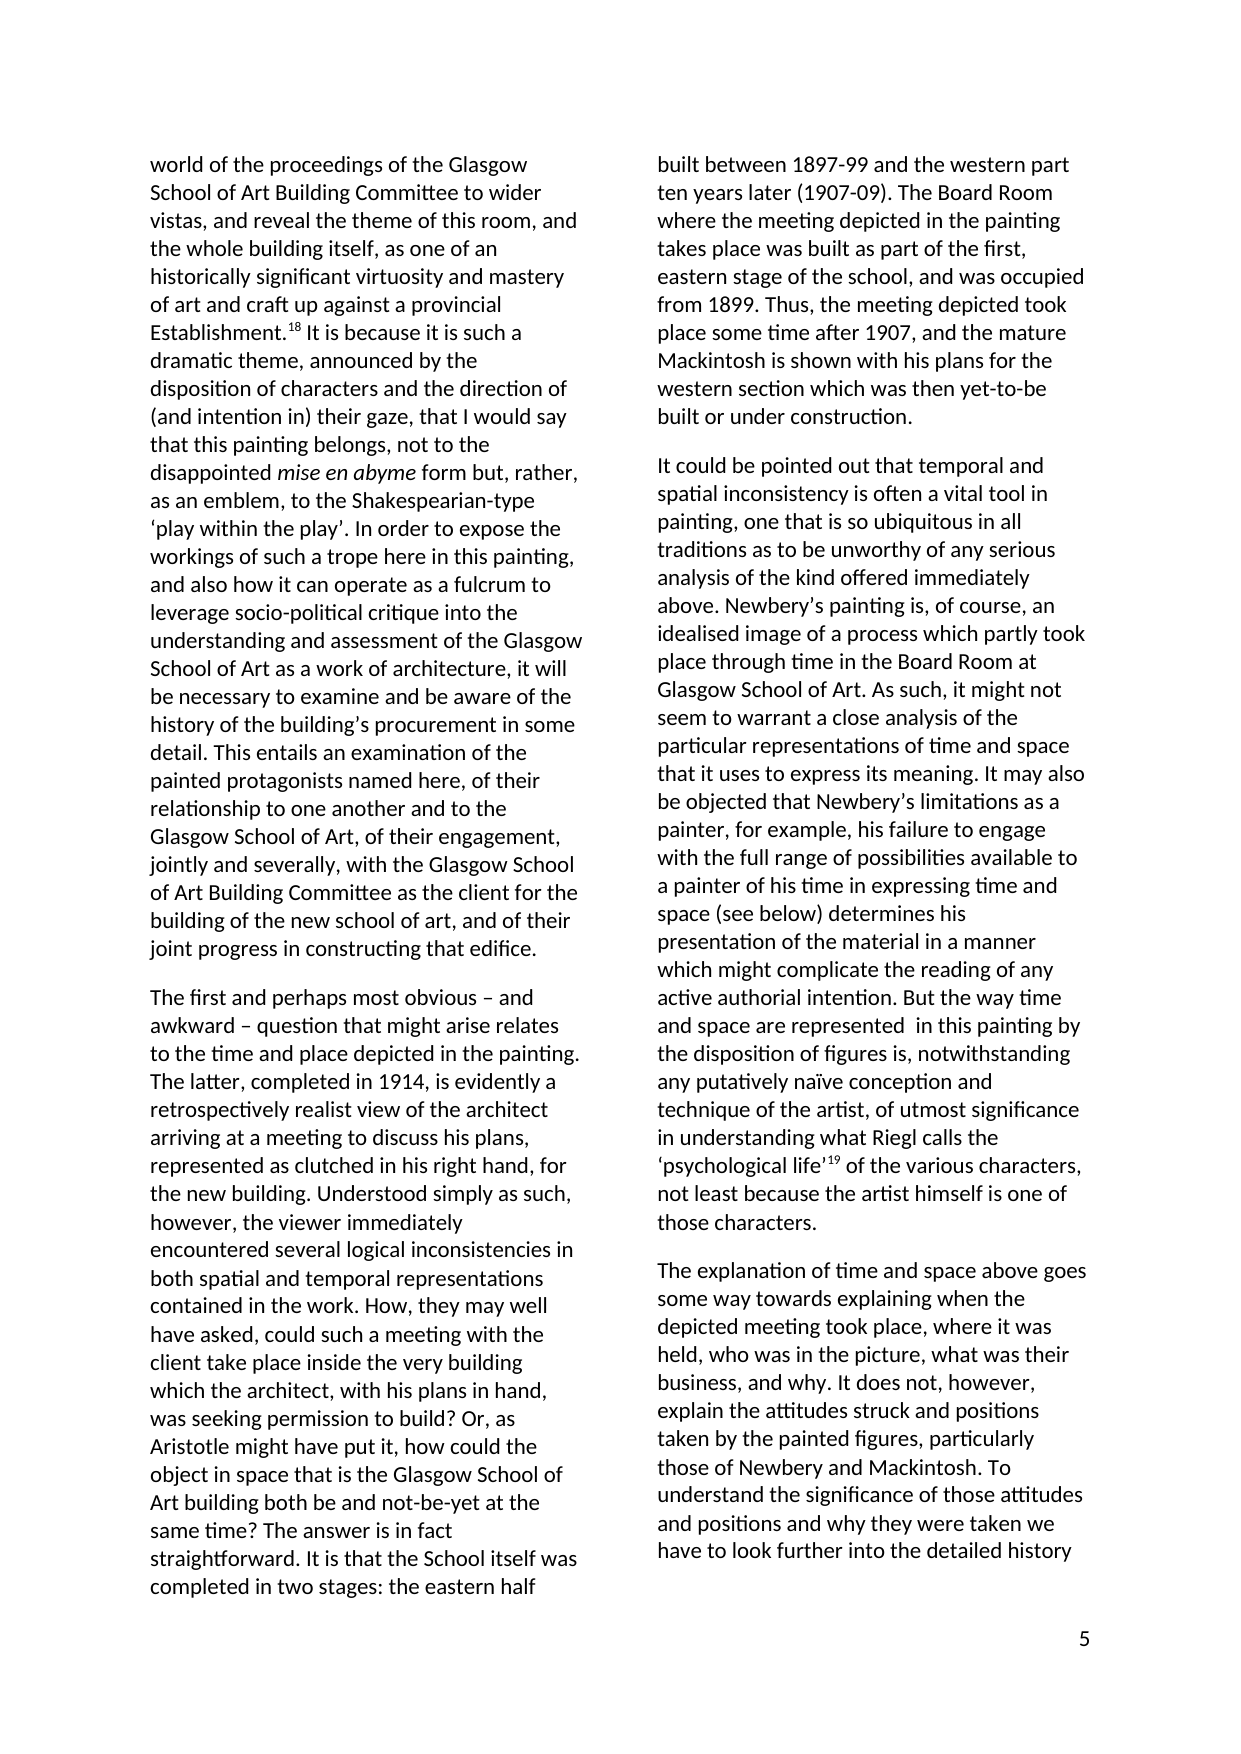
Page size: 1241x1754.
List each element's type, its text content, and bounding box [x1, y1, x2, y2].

text It could be pointed out that temporal and spatial inconsistency is often a vital tool in painting, one that is so ubiquitous in all traditions as to be unworthy of any serious analysis of the kind offered immediately above. Newbery’s painting is, of course, an idealised image of a process which partly took place through time in the Board Room at Glasgow School of Art. As such, it might not seem to warrant a close analysis of the particular representations of time and space that it uses to express its meaning. It may also be objected that Newbery’s limitations as a painter, for example, his failure to engage with the full range of possibilities available to a painter of his time in expressing time and space (see below) determines his presentation of the material in a manner which might complicate the reading of any active authorial intention. But the way time and space are represented in this painting by the disposition of figures is, notwithstanding any putatively naïve conception and technique of the artist, of utmost significance in understanding what Riegl calls the ‘psychological life’ of the various characters, not least because the artist himself is one of those characters. [657, 451, 1090, 1236]
text The first and perhaps most obvious – and awkward – question that might arise relates to the time and place depicted in the painting. The latter, completed in 1914, is evidently a retrospectively realist view of the architect arriving at a meeting to discuss his plans, represented as clutched in his right hand, for the new building. Understood simply as such, however, the viewer immediately encountered several logical inconsistencies in both spatial and temporal representations contained in the work. How, they may well have asked, could such a meeting with the client take place inside the very building which the architect, with his plans in hand, was seeking permission to build? Or, as Aristotle might have put it, how could the object in space that is the Glasgow School of Art building both be and not-be-yet at the same time? The answer is in fact straightforward. It is that the School itself was completed in two stages: the eastern half built between 1897-99 and the western part ten years later (1907-09). The Board Room where the meeting depicted in the painting takes place was built as part of the first, eastern stage of the school, and was occupied from 1899. Thus, the meeting depicted took place some time after 1907, and the mature Mackintosh is shown with his plans for the western section which was then yet-to-be built or under construction. [150, 983, 583, 1600]
text The first and perhaps most obvious – and awkward – question that might arise relates to the time and place depicted in the painting. The latter, completed in 1914, is evidently a retrospectively realist view of the architect arriving at a meeting to discuss his plans, represented as clutched in his right hand, for the new building. Understood simply as such, however, the viewer immediately encountered several logical inconsistencies in both spatial and temporal representations contained in the work. How, they may well have asked, could such a meeting with the client take place inside the very building which the architect, with his plans in hand, was seeking permission to build? Or, as Aristotle might have put it, how could the object in space that is the Glasgow School of Art building both be and not-be-yet at the same time? The answer is in fact straightforward. It is that the School itself was completed in two stages: the eastern half built between 1897-99 and the western part ten years later (1907-09). The Board Room where the meeting depicted in the painting takes place was built as part of the first, eastern stage of the school, and was occupied from 1899. Thus, the meeting depicted took place some time after 1907, and the mature Mackintosh is shown with his plans for the western section which was then yet-to-be built or under construction. [657, 150, 1090, 430]
